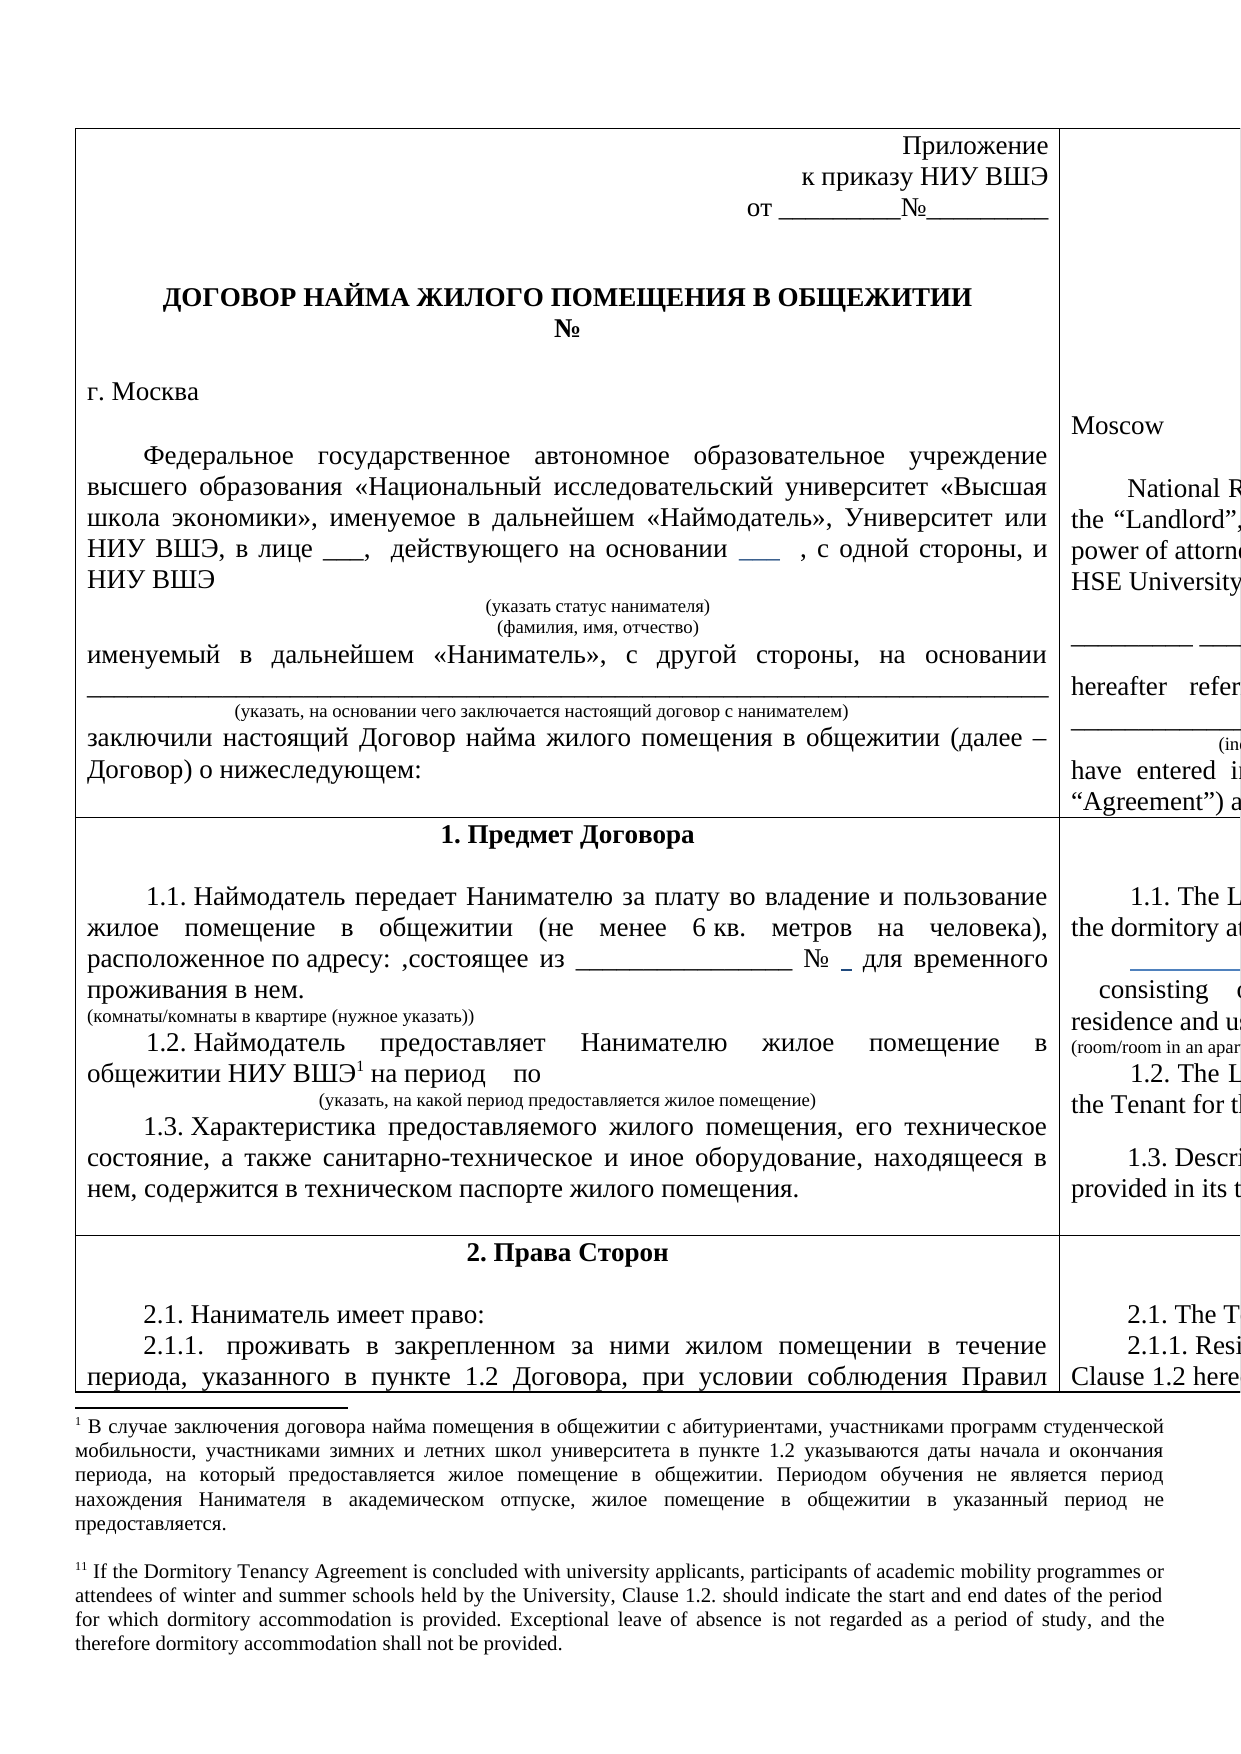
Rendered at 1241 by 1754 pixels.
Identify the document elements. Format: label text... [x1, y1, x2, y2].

table_header Приложение к приказу НИУ ВШЭ от _________№_________ ДОГОВОР НАЙМА ЖИЛОГО ПОМЕЩЕНИЯ В ОБЩЕЖИТИИ № г. Москва Федеральное государственное автономное образовательное учреждение высшего образования «Национальный исследовательский университет «Высшая школа экономики», именуемое в дальнейшем «Наймодатель», Университет или НИУ ВШЭ, в лице ___, действующего на основании ___ , с одной стороны, и НИУ ВШЭ (указать статус нанимателя) (фамилия, имя, отчество) именуемый в дальнейшем «Наниматель», с другой стороны, на основании _______________________________________________________________________ (указать, на основании чего заключается настоящий договор с нанимателем) заключили настоящий Договор найма жилого помещения в общежитии (далее – Договор) о нижеследующем: [76, 129, 1059, 817]
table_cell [76, 1236, 1059, 1391]
table_cell 1. Предмет Договора 1.1. Наймодатель передает Нанимателю за плату во владение и пользование жилое помещение в общежитии (не менее 6 кв. метров на человека), расположенное по адресу: ,состоящее из ________________ № для временного проживания в нем. (комнаты/комнаты в квартире (нужное указать)) 1.2. Наймодатель предоставляет Нанимателю жилое помещение в общежитии НИУ ВШЭ на период по (указать, на какой период предоставляется жилое помещение) 1.3. Характеристика предоставляемого жилого помещения, его техническое состояние, а также санитарно-техническое и иное оборудование, находящееся в нем, содержится в техническом паспорте жилого помещения. [76, 818, 1059, 1234]
table_header Annex to HSE University’s Directive dated _________No._________ TEMPLATE TENANCY AGREEMENT FOR DORMITORY No. Moscow (year) National Research University Higher School of Economics, hereafter referred to as the “Landlord”, “University”, or “HSE”, represented by ___ acting on the basis of the power of attorney __, on the one hand, and HSE University’s ______________________________ (indicate tenant’s status) _________ _______, (full name) hereafter referred to as the “Tenant”, on the other hand, on the basis of _______________________________________________________________________, (indicate on what basis this agreement is concluded with the Tenant) have entered into this Dormitory Tenancy Agreement (hereafter referred to as the “Agreement”) as follows: [1060, 129, 1240, 817]
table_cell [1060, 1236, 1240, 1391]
table_cell 1. Scope of the Agreement 1.1. The Landlord shall hand over the premises (at least 6 m2 per person) located in the dormitory at , and consisting of ________________ No. to the Tenant for temporary residence and use for a fee. (room/room in an apartment (select as applicable)) 1.2. The Landlord shall hand over the premises in HSE University’s dormitory1 to the Tenant for the period to (specify the tenancy period) 1.3. Description of the premises, its sanitary, technical and other equipment is provided in its technical specification. [1060, 818, 1240, 1234]
